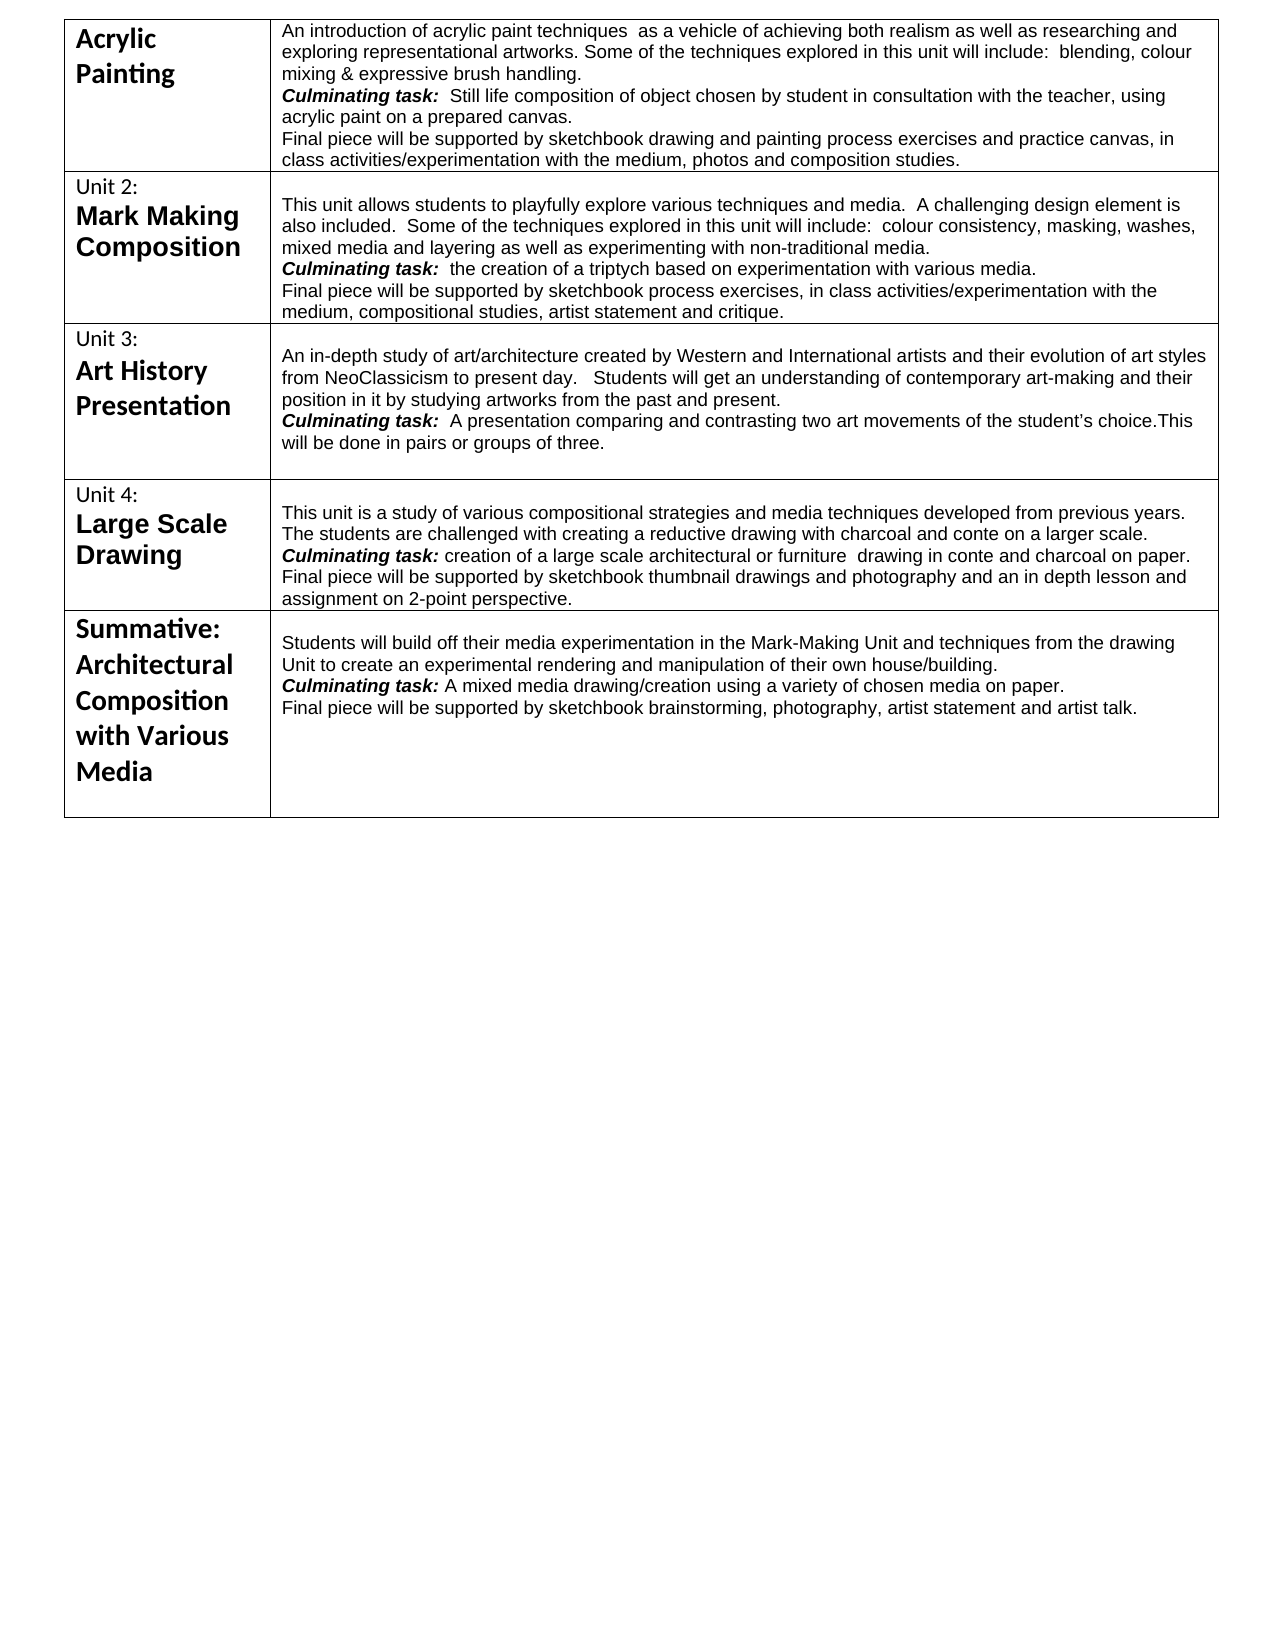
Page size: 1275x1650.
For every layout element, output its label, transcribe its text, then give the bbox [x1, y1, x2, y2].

table_cell An in-depth study of art/architecture created by Western and International artists and their evolution of art styles from NeoClassicism to present day. Students will get an understanding of contemporary art-making and their position in it by studying artworks from the past and present. Culminating task: A presentation comparing and contrasting two art movements of the student’s choice.This will be done in pairs or groups of three. [271, 324, 1218, 479]
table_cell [271, 20, 1218, 171]
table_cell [65, 20, 270, 171]
table_cell Summative: Architectural Composition with Various Media [65, 611, 270, 817]
table_cell Students will build off their media experimentation in the Mark-Making Unit and techniques from the drawing Unit to create an experimental rendering and manipulation of their own house/building. Culminating task: A mixed media drawing/creation using a variety of chosen media on paper. Final piece will be supported by sketchbook brainstorming, photography, artist statement and artist talk. [271, 611, 1218, 817]
table_cell This unit allows students to playfully explore various techniques and media. A challenging design element is also included. Some of the techniques explored in this unit will include: colour consistency, masking, washes, mixed media and layering as well as experimenting with non-traditional media. Culminating task: the creation of a triptych based on experimentation with various media. Final piece will be supported by sketchbook process exercises, in class activities/experimentation with the medium, compositional studies, artist statement and critique. [271, 172, 1218, 323]
table_cell Unit 4: Large Scale Drawing [65, 480, 270, 609]
table_cell This unit is a study of various compositional strategies and media techniques developed from previous years. The students are challenged with creating a reductive drawing with charcoal and conte on a larger scale. Culminating task: creation of a large scale architectural or furniture drawing in conte and charcoal on paper. Final piece will be supported by sketchbook thumbnail drawings and photography and an in depth lesson and assignment on 2-point perspective. [271, 480, 1218, 609]
table_cell Unit 3: Art History Presentation [65, 324, 270, 479]
table_cell Unit 2: Mark Making Composition [65, 172, 270, 323]
